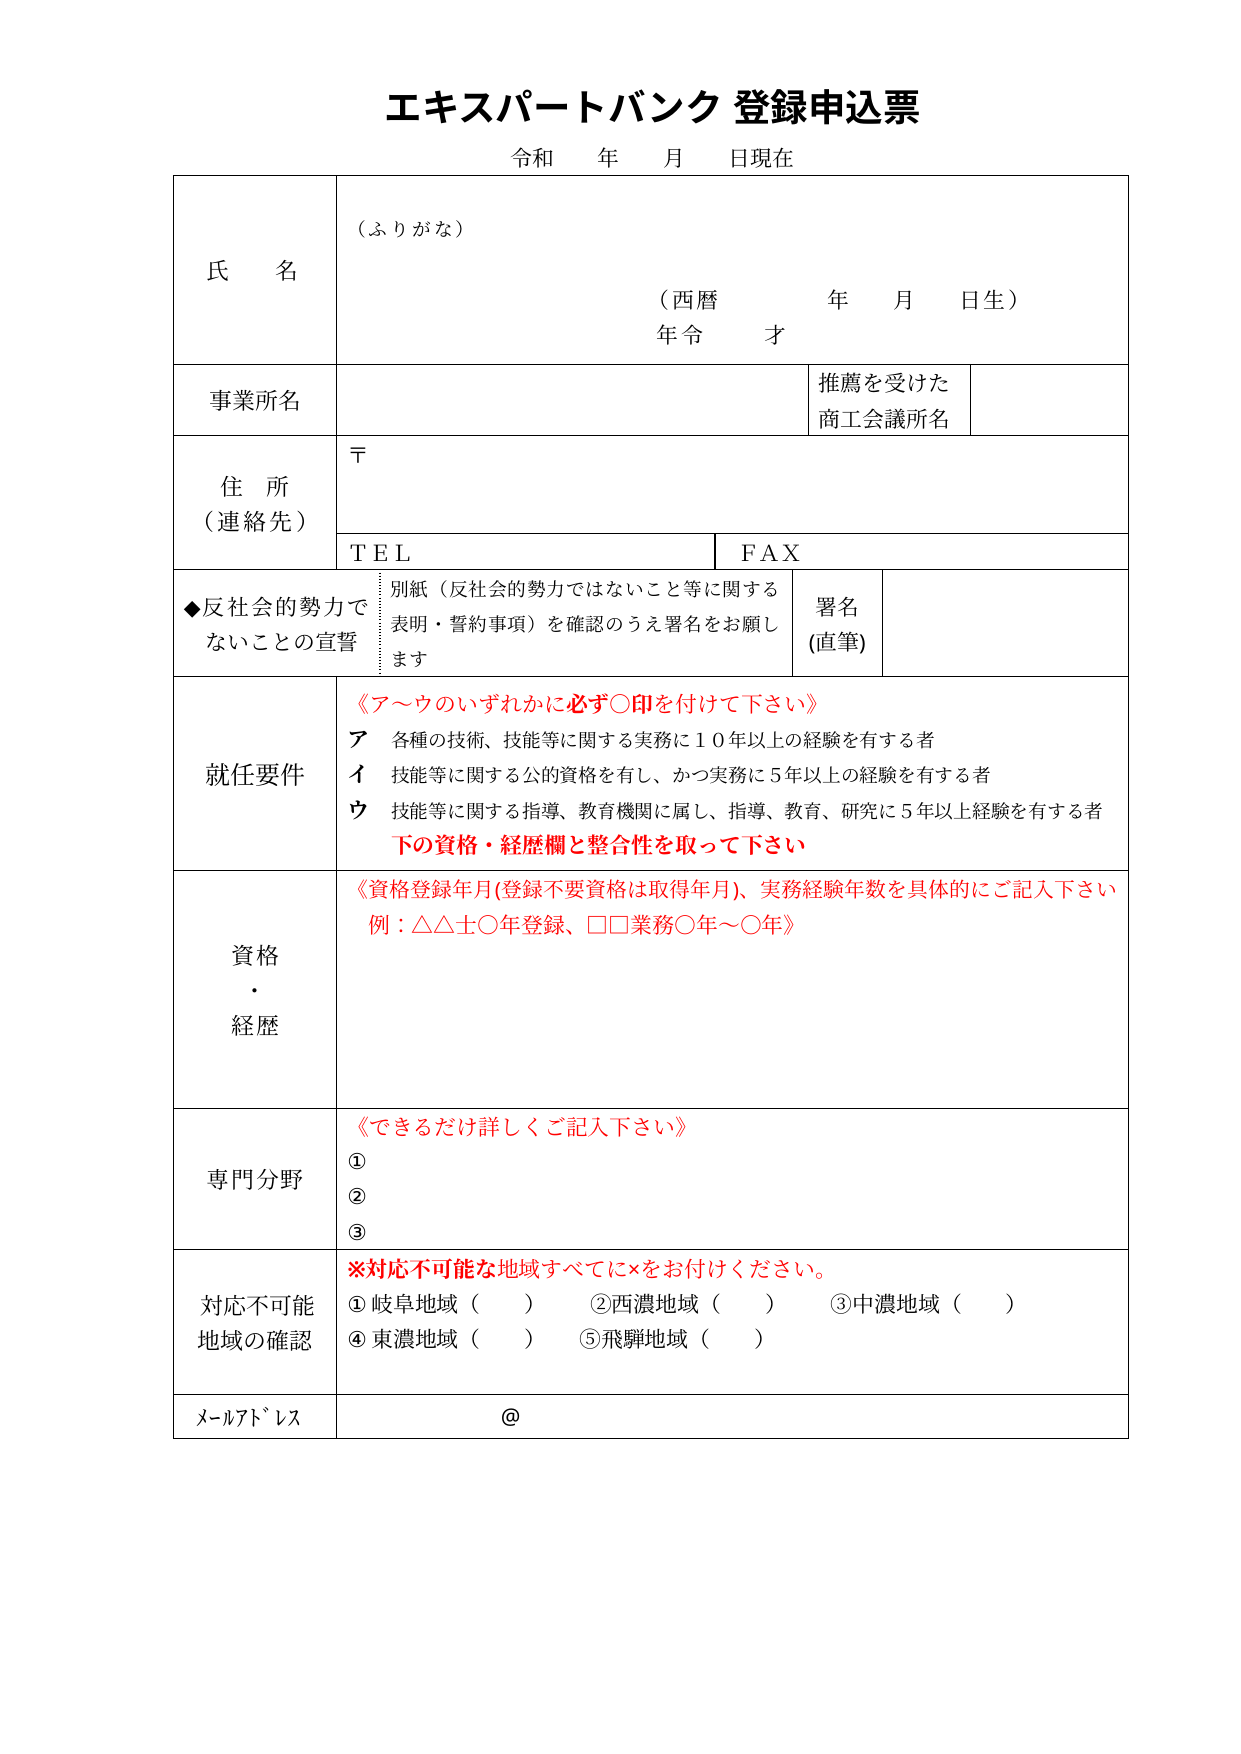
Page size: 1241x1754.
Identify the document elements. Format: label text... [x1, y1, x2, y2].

table_cell 資格 ・ 経歴 [174, 871, 336, 1107]
table_cell 就任要件 [174, 677, 336, 870]
table_cell 対応不可能地域の確認 [174, 1250, 336, 1394]
table_cell ＦＡＸ [716, 534, 1128, 569]
table_cell 事業所名 [174, 365, 336, 435]
text 令和 年 月 日現在 [177, 140, 1107, 175]
table_cell 署名 (直筆) [793, 570, 882, 676]
table_cell ※対応不可能な地域すべてに×をお付けください。 ①岐阜地域（ ） ②西濃地域（ ） ③中濃地域（ ） ④東濃地域（ ） ⑤飛騨地域（ ） [337, 1250, 1128, 1394]
table_cell 推薦を受けた 商工会議所名 [809, 365, 970, 435]
table_cell 《ア～ウのいずれかに必ず○印を付けて下さい》 ア 各種の技術、技能等に関する実務に１０年以上の経験を有する者 イ 技能等に関する公的資格を有し、かつ実務に５年以上の経験を有する者 ウ 技能等に関する指導、教育機関に属し、指導、教育、研究に５年以上経験を有する者 下の資格・経歴欄と整合性を取って下さい [337, 677, 1128, 870]
table_cell [971, 365, 1128, 435]
text エキスパートバンク 登録申込票 [177, 69, 1107, 140]
table_header 氏 名 [174, 176, 336, 364]
table_cell [337, 365, 808, 435]
table_cell [883, 570, 1128, 676]
table_cell ﾒｰﾙｱﾄﾞﾚｽ [174, 1395, 336, 1438]
table_cell 《資格登録年月(登録不要資格は取得年月)、実務経験年数を具体的にご記入下さい 例：△△士○年登録、□□業務○年～○年》 [337, 871, 1128, 1107]
table_cell 住 所 （連絡先） [174, 436, 336, 569]
table_cell 専門分野 [174, 1109, 336, 1249]
table_cell ◆反社会的勢力でないことの宣誓 [174, 570, 380, 676]
table_cell ＴＥＬ [337, 534, 714, 569]
table_cell 《できるだけ詳しくご記入下さい》 ① ② ③ [337, 1109, 1128, 1249]
table_cell @ [337, 1395, 1128, 1438]
table_cell 〒 [337, 436, 1128, 533]
table_header （ふりがな） （西暦 年 月 日生） 年令 才 [337, 176, 1128, 364]
table_cell 別紙（反社会的勢力ではないこと等に関する表明・誓約事項）を確認のうえ署名をお願します [380, 570, 792, 676]
